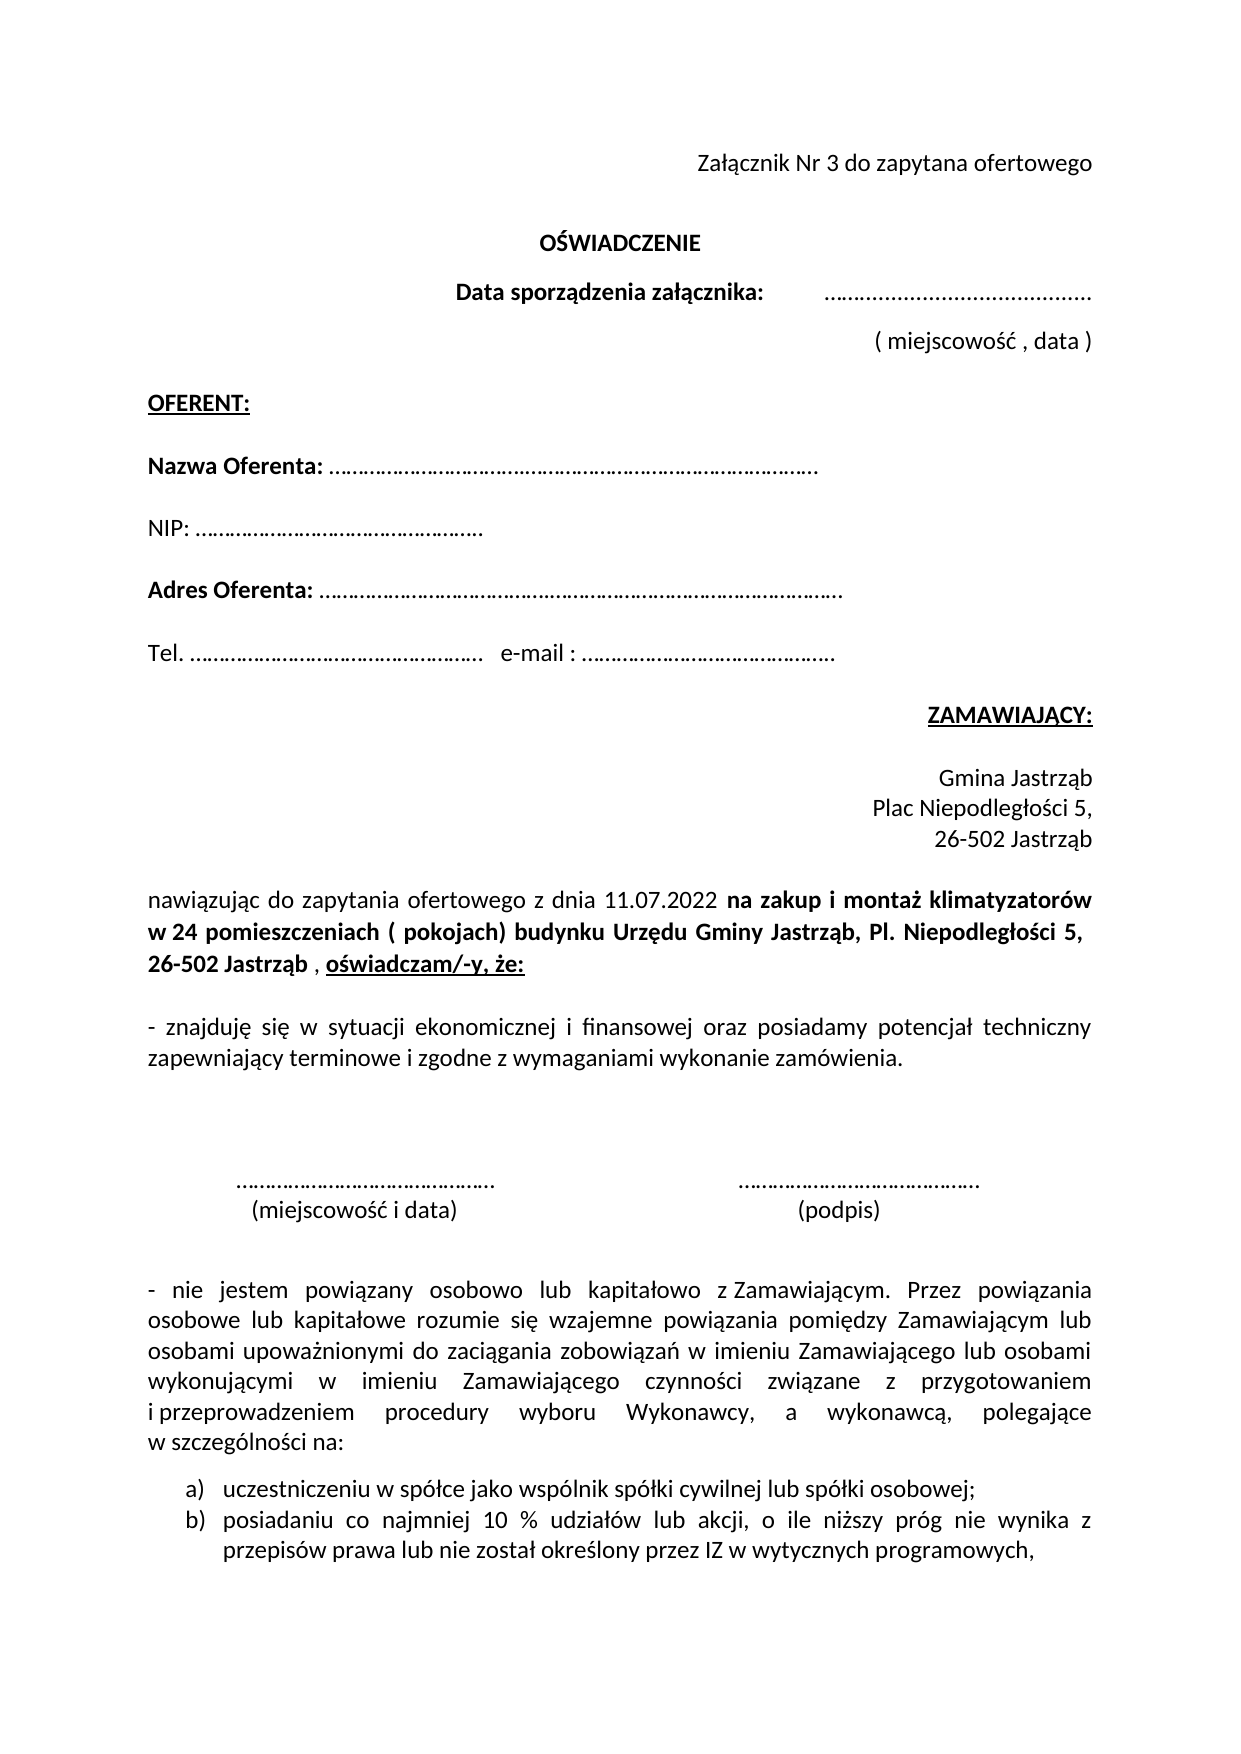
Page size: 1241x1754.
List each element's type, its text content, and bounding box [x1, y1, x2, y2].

text - nie jestem powiązany osobowo lub kapitałowo z Zamawiającym. Przez powiązania osobowe lub kapitałowe rozumie się wzajemne powiązania pomiędzy Zamawiającym lub osobami upoważnionymi do zaciągania zobowiązań w imieniu Zamawiającego lub osobami wykonującymi w imieniu Zamawiającego czynności związane z przygotowaniem i przeprowadzeniem procedury wyboru Wykonawcy, a wykonawcą, polegające w szczególności na: [148, 1274, 1093, 1457]
text - znajduję się w sytuacji ekonomicznej i finansowej oraz posiadamy potencjał techniczny zapewniający terminowe i zgodne z wymaganiami wykonanie zamówienia. [148, 1011, 1093, 1072]
text Gmina Jastrząb [148, 762, 1093, 792]
text ……………………………………… …………………………………… [236, 1164, 1093, 1194]
text nawiązując do zapytania ofertowego z dnia 11.07.2022 na zakup i montaż klimatyzatorów w 24 pomieszczeniach ( pokojach) budynku Urzędu Gminy Jastrząb, Pl. Niepodległości 5, 26-502 Jastrząb , oświadczam/-y, że: [148, 884, 1093, 979]
text Plac Niepodległości 5, [148, 792, 1093, 823]
text Data sporządzenia załącznika: ……..................................... [369, 276, 1093, 307]
text Adres Oferenta: ………………………………….…………………………………………… [148, 574, 1093, 605]
text (miejscowość i data) (podpis) [251, 1194, 1093, 1225]
text OŚWIADCZENIE [148, 227, 1093, 258]
text 26-502 Jastrząb [148, 823, 1093, 853]
text NIP: ………………………………………….. [148, 512, 1093, 543]
text OFERENT: [148, 387, 1093, 418]
text ZAMAWIAJĄCY: [516, 699, 1093, 730]
text Nazwa Oferenta: …………………………….…………………………………………… [148, 450, 1093, 480]
list posiadaniu co najmniej 10 % udziałów lub akcji, o ile niższy próg nie wynika z przepisów prawa lub nie został określony przez IZ w wytycznych programowych, [185, 1504, 1093, 1565]
text Załącznik Nr 3 do zapytana ofertowego [148, 148, 1093, 178]
text ( miejscowość , data ) [148, 325, 1093, 356]
text Tel. …………………………………………… e-mail : …………………………………….. [148, 637, 1093, 667]
list uczestniczeniu w spółce jako wspólnik spółki cywilnej lub spółki osobowej; [185, 1474, 1093, 1504]
